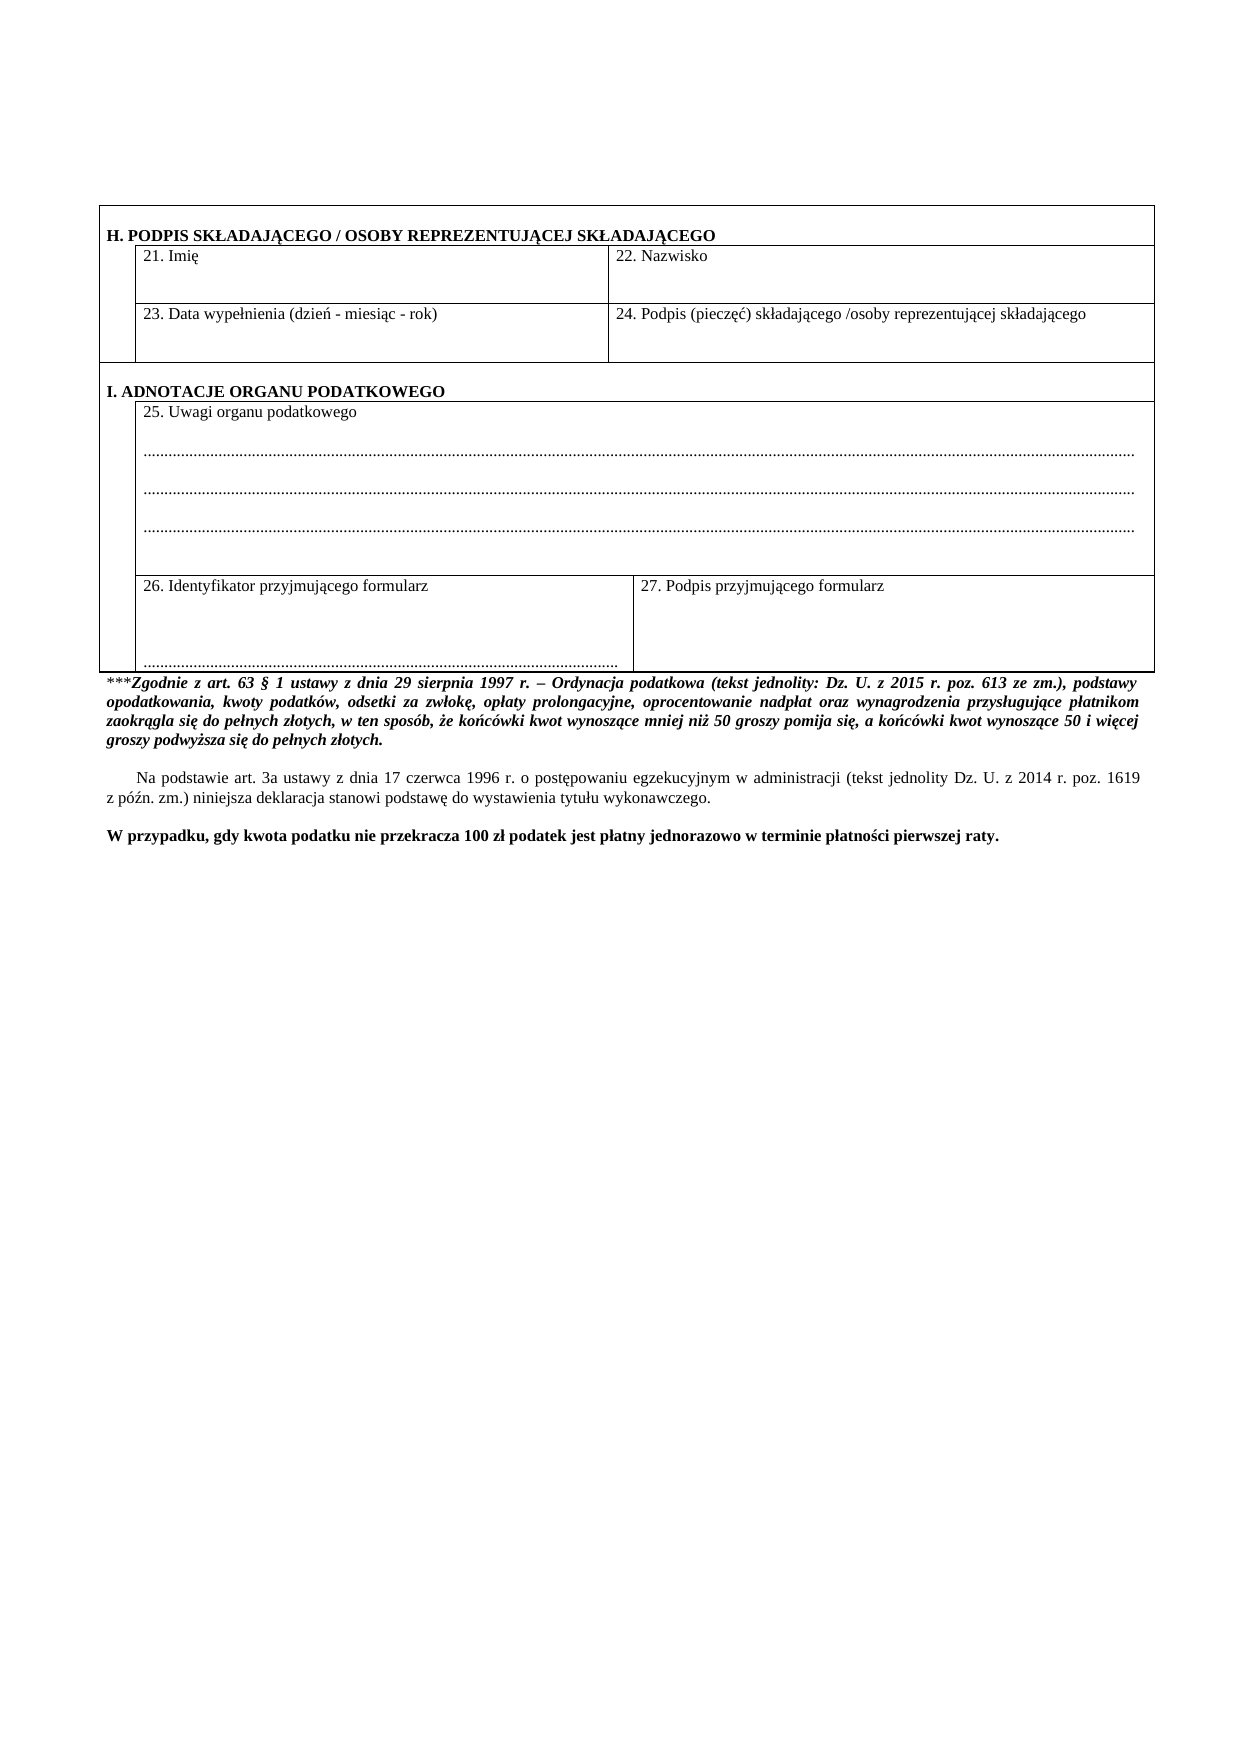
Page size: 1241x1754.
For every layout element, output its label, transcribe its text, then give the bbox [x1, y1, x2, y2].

table_header H. PODPIS SKŁADAJĄCEGO / OSOBY REPREZENTUJĄCEJ SKŁADAJĄCEGO [100, 206, 1154, 244]
text ***Zgodnie z art. 63 § 1 ustawy z dnia 29 sierpnia 1997 r. – Ordynacja podatkowa (tekst jednolity: Dz. U. z 2015 r. poz. 613 ze zm.), podstawy opodatkowania, kwoty podatków, odsetki za zwłokę, opłaty prolongacyjne, oprocentowanie nadpłat oraz wynagrodzenia przysługujące płatnikom zaokrągla się do pełnych złotych, w ten sposób, że końcówki kwot wynoszące mniej niż 50 groszy pomija się, a końcówki kwot wynoszące 50 i więcej groszy podwyższa się do pełnych złotych. [106, 673, 1140, 749]
table_cell 22. Nazwisko [609, 246, 1154, 303]
text Na podstawie art. 3a ustawy z dnia 17 czerwca 1996 r. o postępowaniu egzekucyjnym w administracji (tekst jednolity Dz. U. z 2014 r. poz. 1619 z późn. zm.) niniejsza deklaracja stanowi podstawę do wystawienia tytułu wykonawczego. [106, 768, 1140, 807]
text W przypadku, gdy kwota podatku nie przekracza 100 zł podatek jest płatny jednorazowo w terminie płatności pierwszej raty. [106, 826, 1140, 845]
table_cell I. ADNOTACJE ORGANU PODATKOWEGO [100, 363, 1154, 401]
table_cell 25. Uwagi organu podatkowego .............................................................................................................................................................................................................................................. .............................................................................................................................................................................................................................................. .............................................................................................................................................................................................................................................. [136, 402, 1154, 574]
table_cell 23. Data wypełnienia (dzień - miesiąc - rok) [136, 304, 608, 362]
table_cell [100, 245, 135, 362]
table_cell 26. Identyfikator przyjmującego formularz .................................................................................................................. [136, 576, 633, 671]
table_cell 21. Imię [136, 246, 608, 303]
table_cell 27. Podpis przyjmującego formularz [634, 576, 1154, 671]
table_cell [100, 401, 135, 671]
table_cell 24. Podpis (pieczęć) składającego /osoby reprezentującej składającego [609, 304, 1154, 362]
